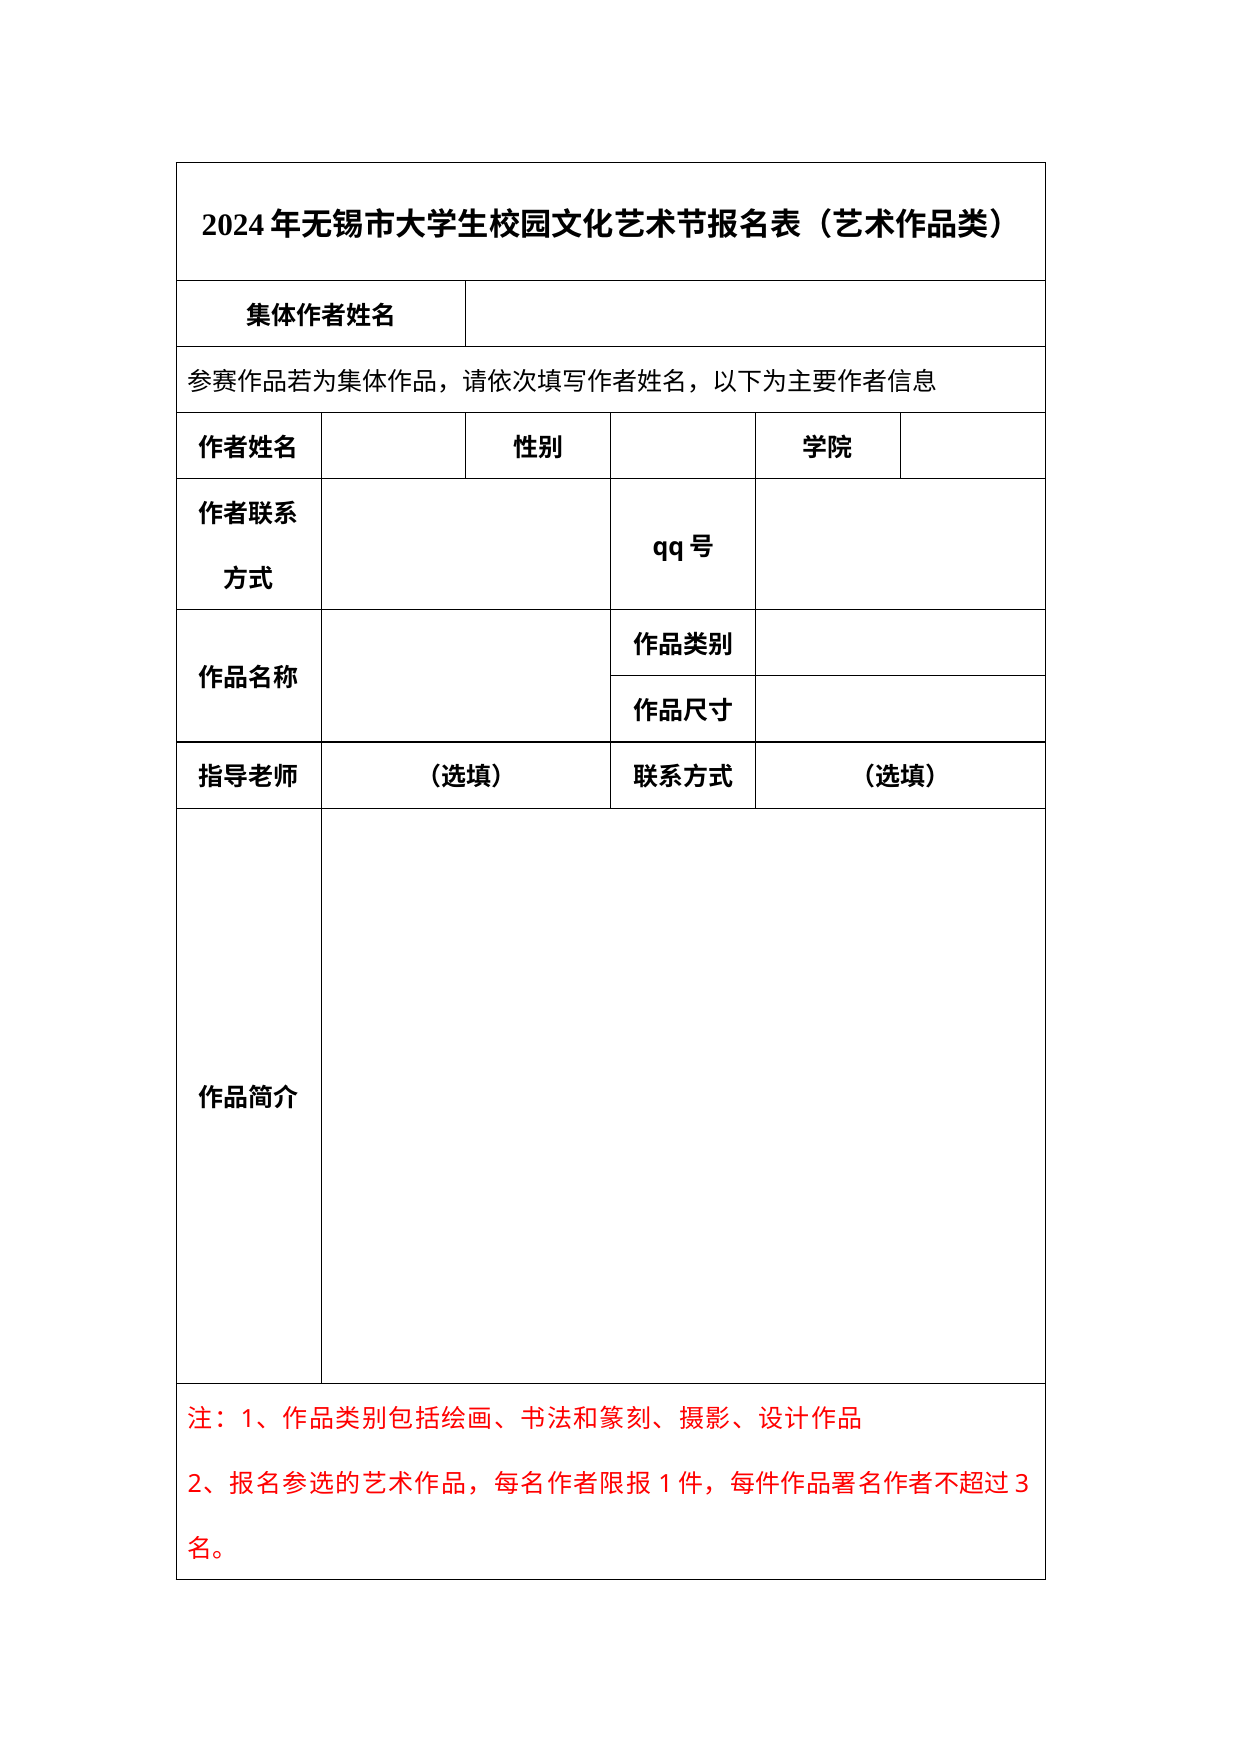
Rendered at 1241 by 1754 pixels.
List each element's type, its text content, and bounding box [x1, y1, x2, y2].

table_cell qq号 [611, 479, 755, 609]
table_cell [322, 809, 1045, 1383]
table_cell 参赛作品若为集体作品，请依次填写作者姓名，以下为主要作者信息 [177, 347, 1045, 412]
table_cell 指导老师 [177, 743, 321, 807]
table_cell [756, 479, 1045, 609]
table_cell 作品类别 [611, 610, 755, 675]
table_cell [466, 281, 1045, 346]
table_cell （选填） [322, 743, 610, 807]
table_header 2024年无锡市大学生校园文化艺术节报名表（艺术作品类） [177, 163, 1045, 280]
table_cell 作品名称 [177, 610, 321, 741]
table_cell [322, 479, 610, 609]
table_cell 作者联系方式 [177, 479, 321, 609]
table_cell 注：1、作品类别包括绘画、书法和篆刻、摄影、设计作品 2、报名参选的艺术作品，每名作者限报1件，每件作品署名作者不超过3名。 [177, 1384, 1045, 1579]
table_cell 集体作者姓名 [177, 281, 465, 346]
table_cell [756, 610, 1045, 675]
table_cell [322, 610, 610, 741]
table_cell [756, 676, 1045, 741]
table_cell 作者姓名 [177, 413, 321, 478]
table_cell [322, 413, 465, 478]
table_cell [611, 413, 755, 478]
table_cell 作品简介 [177, 809, 321, 1383]
table_cell 学院 [756, 413, 900, 478]
table_cell 性别 [466, 413, 610, 478]
table_cell 联系方式 [611, 743, 755, 807]
table_cell [901, 413, 1045, 478]
table_cell （选填） [756, 743, 1045, 807]
table_cell 作品尺寸 [611, 676, 755, 741]
